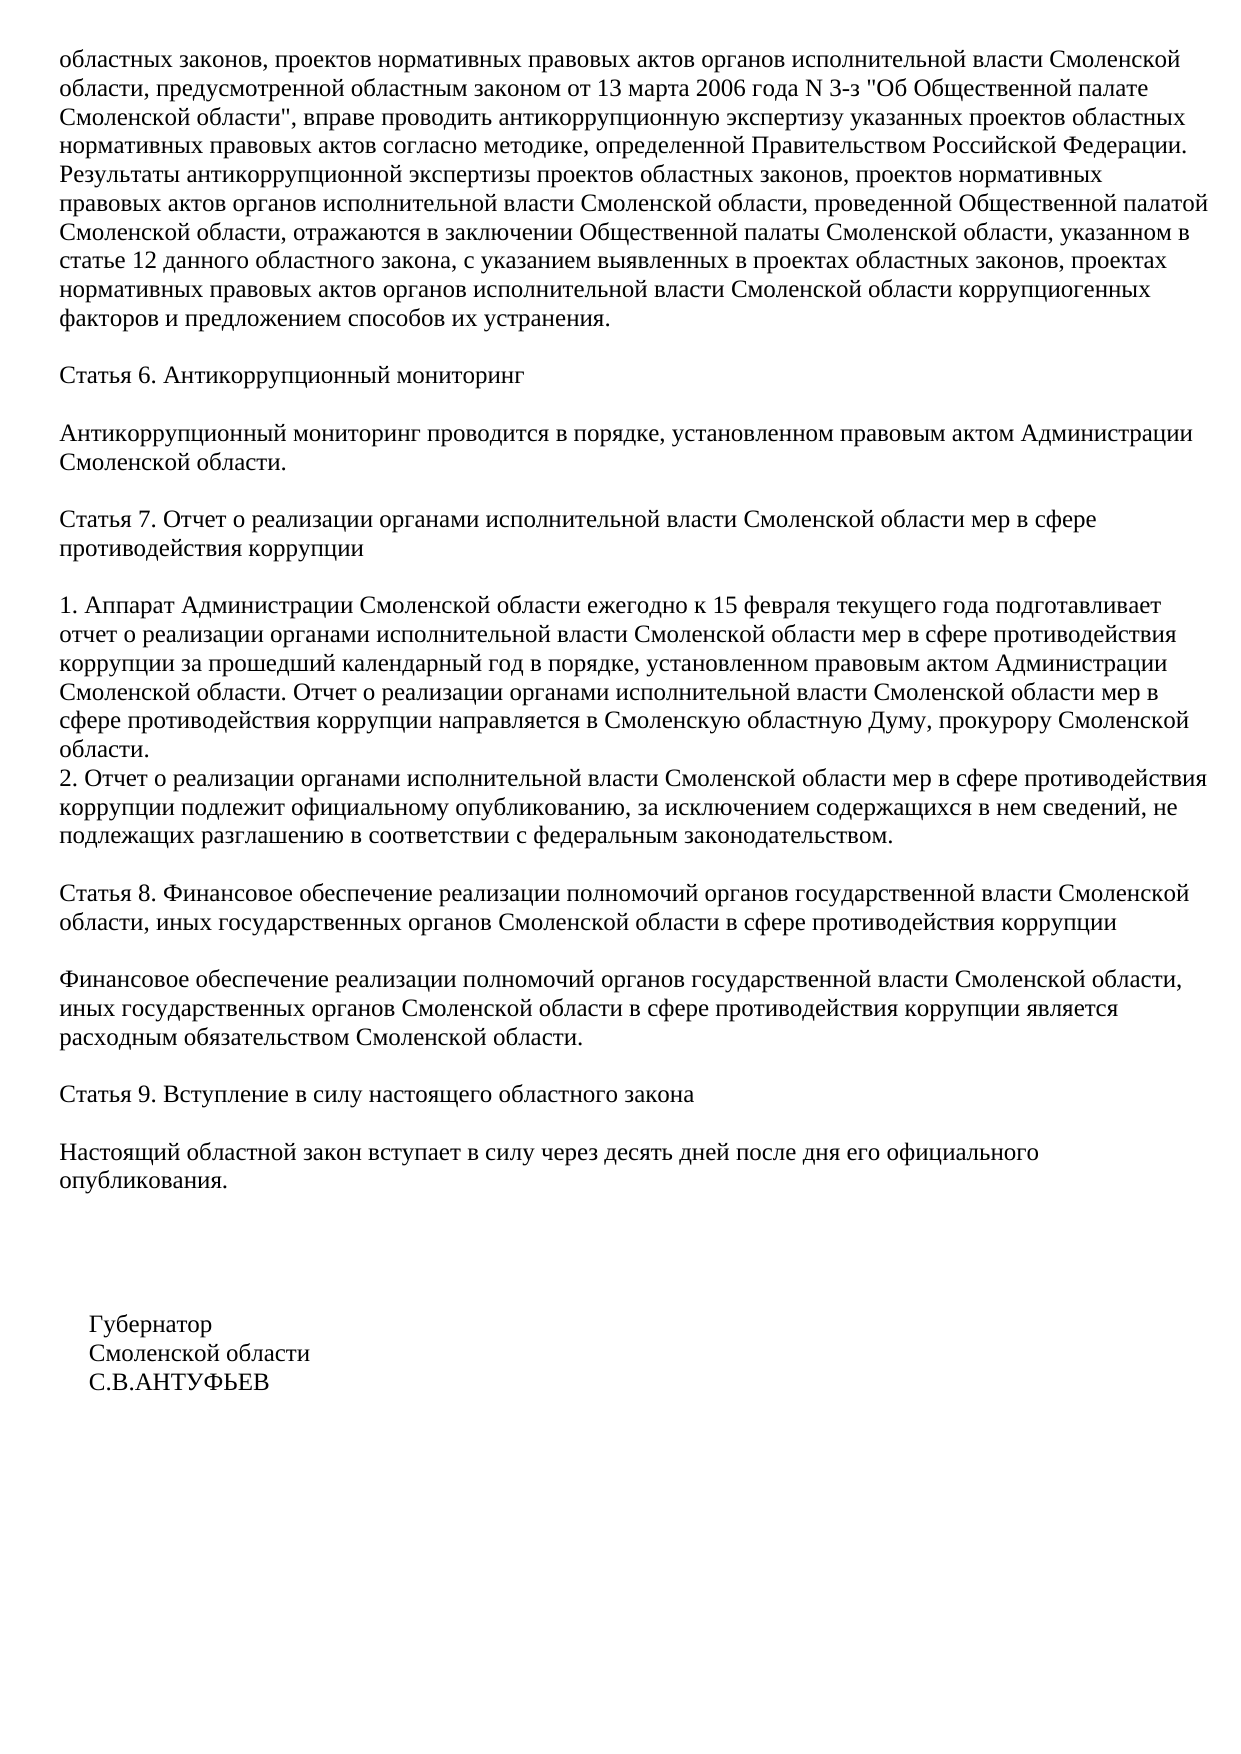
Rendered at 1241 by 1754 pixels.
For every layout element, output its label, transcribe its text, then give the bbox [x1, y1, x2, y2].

text Губернатор [59, 1309, 1211, 1338]
text С.В.АНТУФЬЕВ [59, 1367, 1211, 1396]
text Смоленской области [59, 1338, 1211, 1367]
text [59, 44, 1211, 1252]
